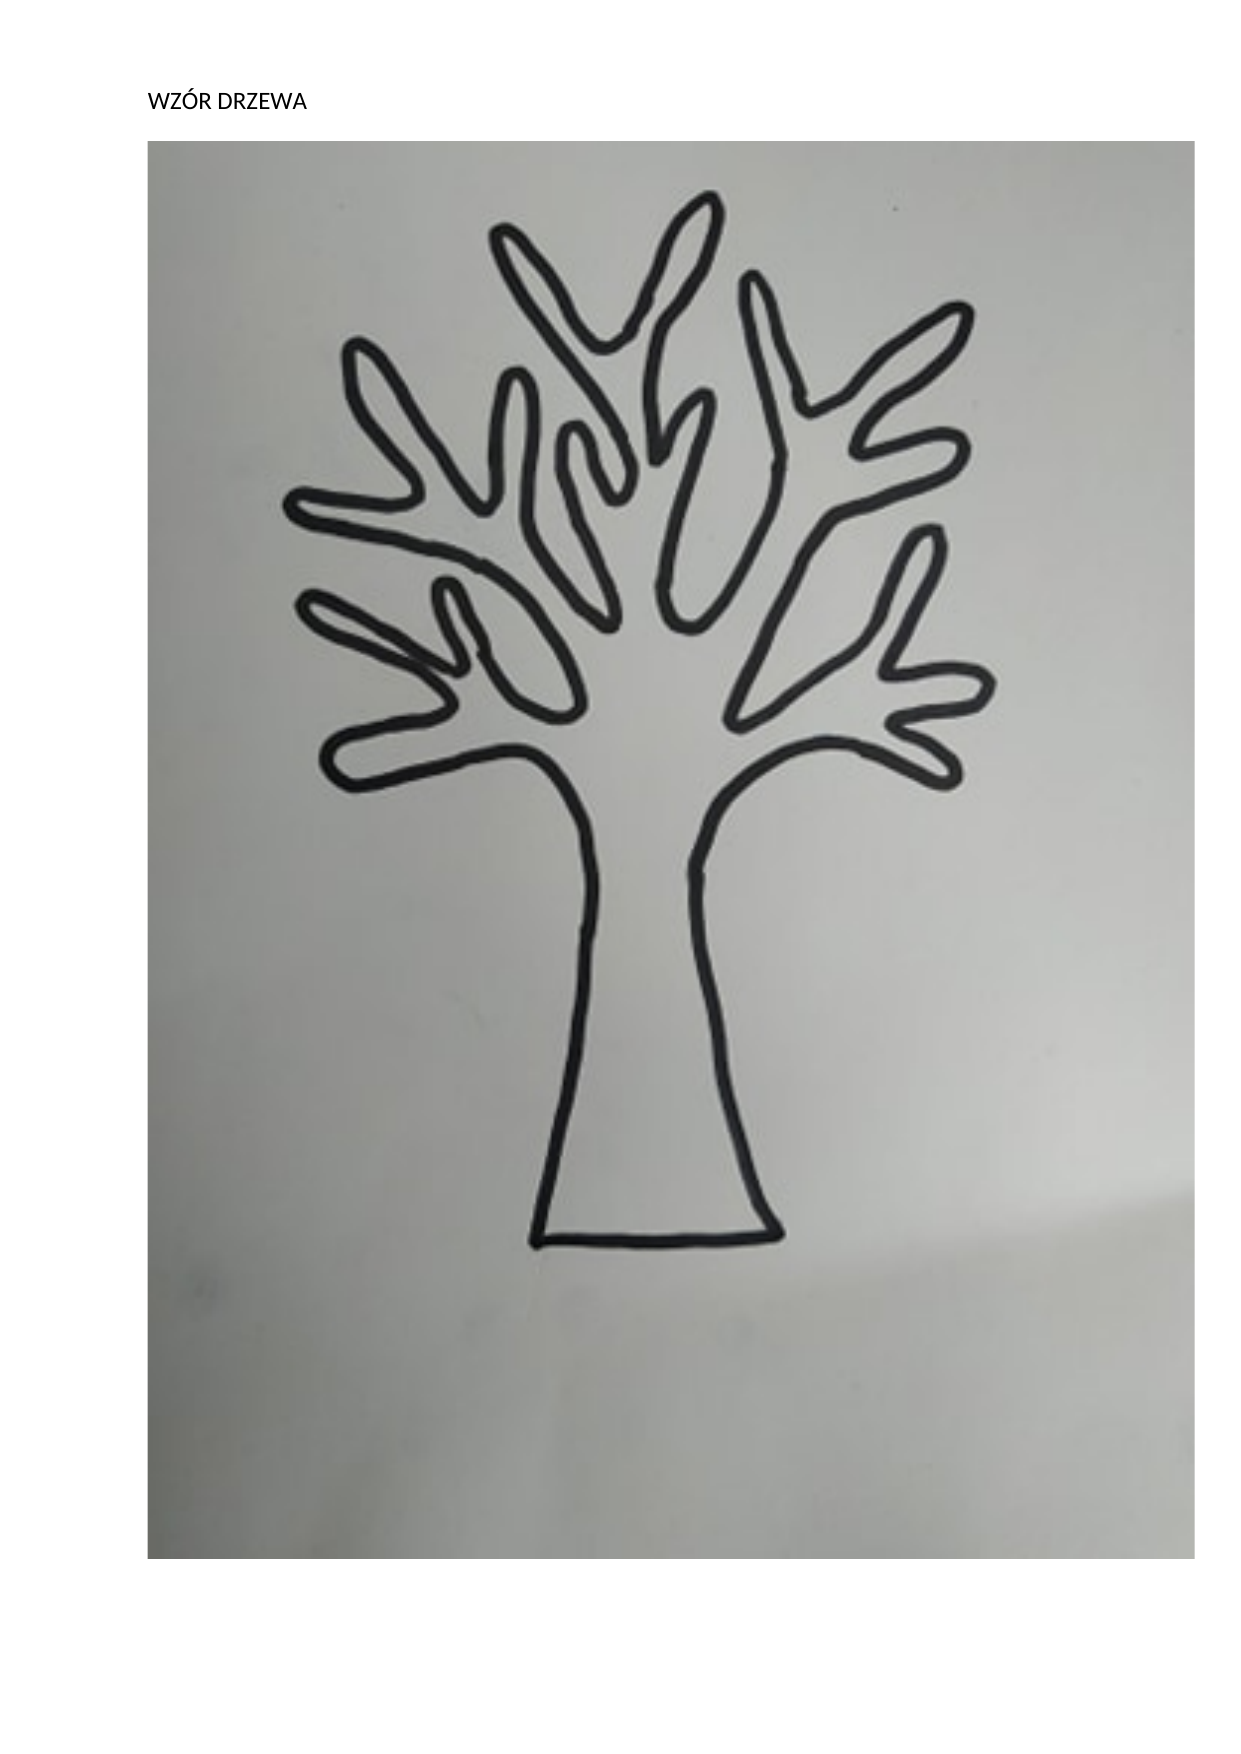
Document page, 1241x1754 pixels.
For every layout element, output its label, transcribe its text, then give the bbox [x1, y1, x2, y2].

picture [147, 141, 1195, 1559]
text WZÓR DRZEWA [148, 85, 1092, 116]
